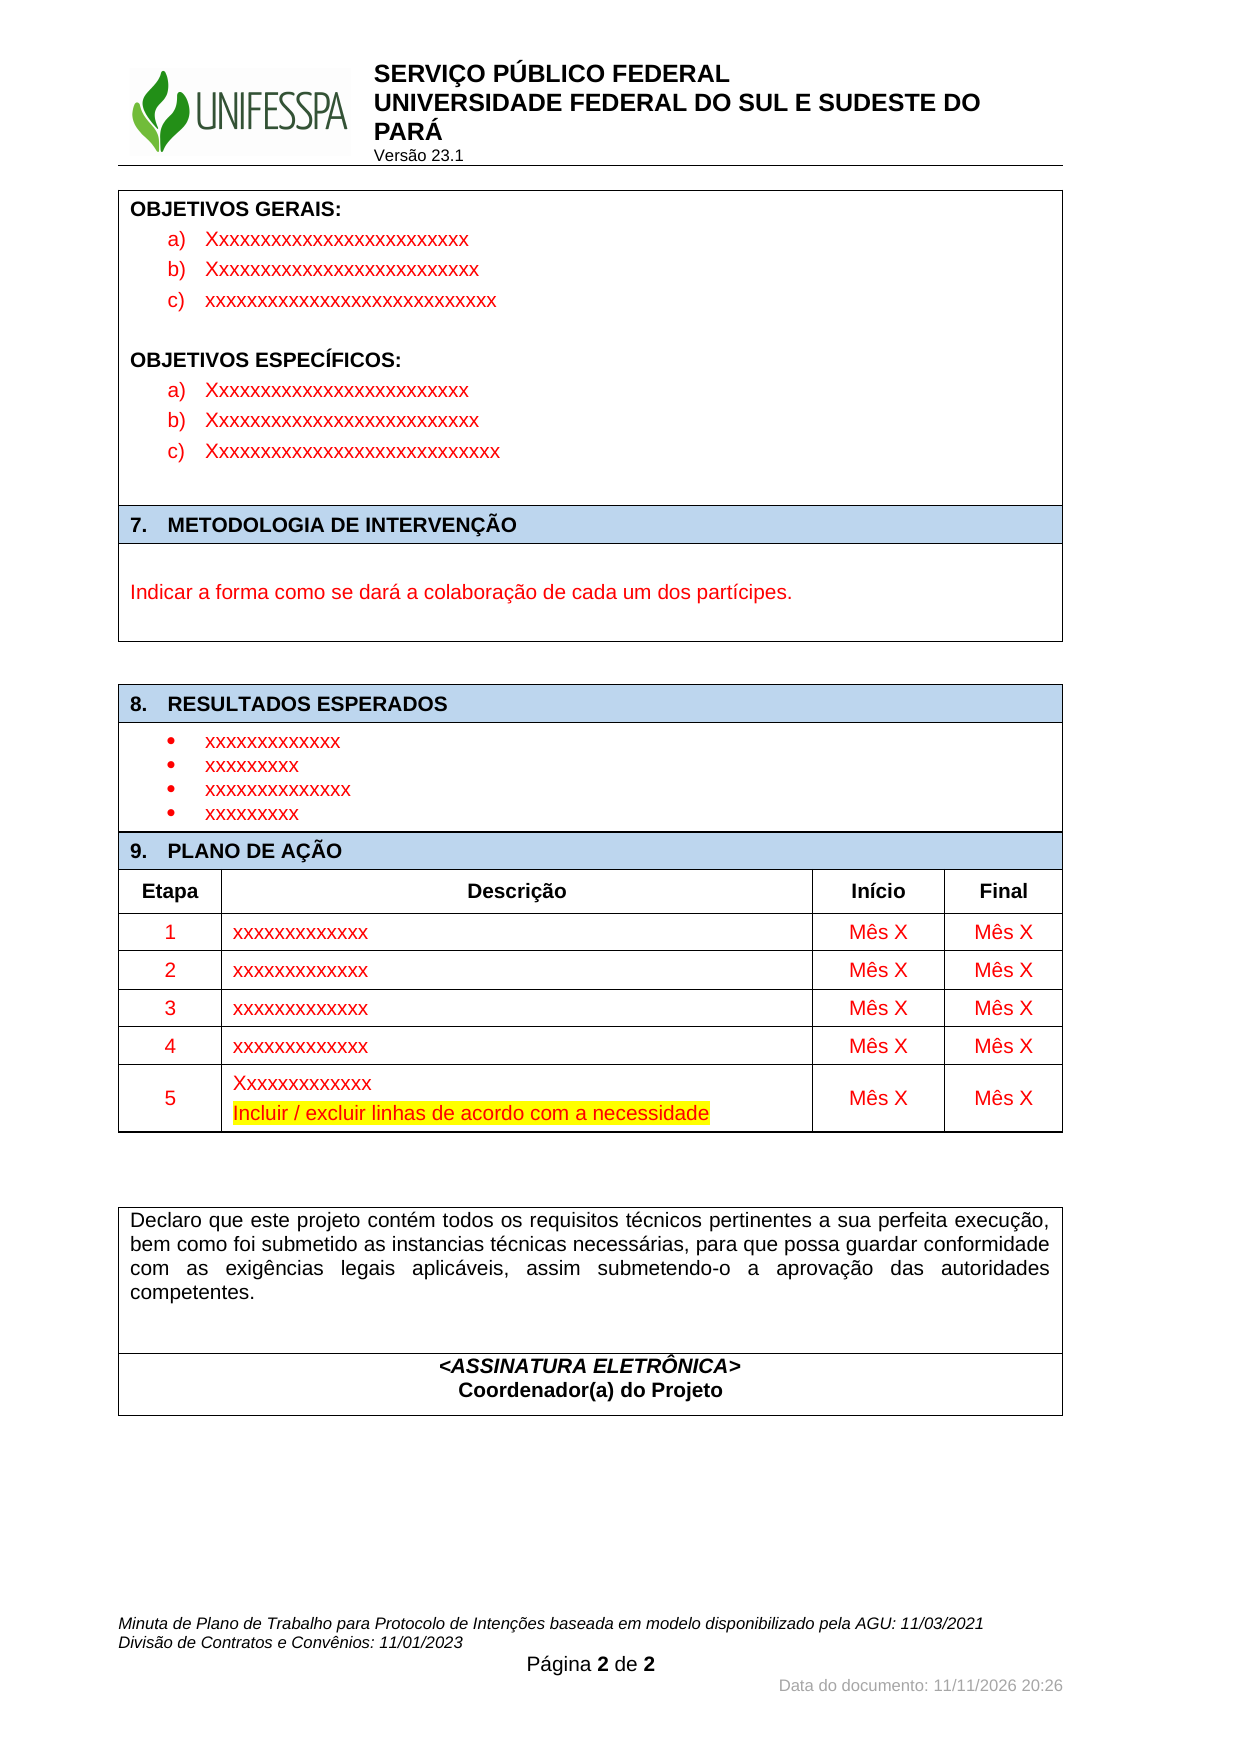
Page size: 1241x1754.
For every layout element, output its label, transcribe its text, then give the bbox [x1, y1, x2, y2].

table_cell Mês X [813, 1065, 944, 1131]
table_cell Mês X [945, 990, 1062, 1026]
table_cell Descrição [222, 870, 812, 913]
table_cell Mês X [813, 990, 944, 1026]
table_cell PLANO DE AÇÃO [119, 833, 1062, 869]
table_cell OBJETIVOS GERAIS: Xxxxxxxxxxxxxxxxxxxxxxxxx Xxxxxxxxxxxxxxxxxxxxxxxxxx xxxxxxxxxxxxxxxxxxxxxxxxxxxx OBJETIVOS ESPECÍFICOS: Xxxxxxxxxxxxxxxxxxxxxxxxx Xxxxxxxxxxxxxxxxxxxxxxxxxx Xxxxxxxxxxxxxxxxxxxxxxxxxxxx [119, 191, 1062, 505]
table_cell Etapa [119, 870, 221, 913]
table_cell xxxxxxxxxxxxx [222, 990, 812, 1026]
table_cell Mês X [945, 1065, 1062, 1131]
table_cell Mês X [813, 1027, 944, 1064]
table_cell 1 [119, 914, 221, 950]
table_cell Final [945, 870, 1062, 913]
table_cell Mês X [945, 951, 1062, 989]
picture [129, 68, 352, 156]
table_cell 2 [119, 951, 221, 989]
table_cell 5 [119, 1065, 221, 1131]
table_cell 4 [119, 1027, 221, 1064]
table_cell Início [813, 870, 944, 913]
table_cell xxxxxxxxxxxxx [222, 1027, 812, 1064]
table_cell Mês X [945, 1027, 1062, 1064]
table_header Declaro que este projeto contém todos os requisitos técnicos pertinentes a sua perfeita execução, bem como foi submetido as instancias técnicas necessárias, para que possa guardar conformidade com as exigências legais aplicáveis, assim submetendo-o a aprovação das autoridades competentes. [119, 1208, 1062, 1353]
table_cell Mês X [813, 951, 944, 989]
table_cell xxxxxxxxxxxxx [222, 914, 812, 950]
table_cell Mês X [945, 914, 1062, 950]
table_cell xxxxxxxxxxxxx xxxxxxxxx xxxxxxxxxxxxxx xxxxxxxxx [119, 723, 1062, 831]
table_cell Indicar a forma como se dará a colaboração de cada um dos partícipes. [119, 544, 1062, 641]
table_header RESULTADOS ESPERADOS [119, 685, 1062, 722]
table_cell <ASSINATURA ELETRÔNICA> Coordenador(a) do Projeto [119, 1354, 1062, 1414]
table_cell METODOLOGIA DE INTERVENÇÃO [119, 506, 1062, 543]
table_cell xxxxxxxxxxxxx [222, 951, 812, 989]
table_cell Mês X [813, 914, 944, 950]
table_cell Xxxxxxxxxxxxx Incluir / excluir linhas de acordo com a necessidade [222, 1065, 812, 1131]
table_cell 3 [119, 990, 221, 1026]
